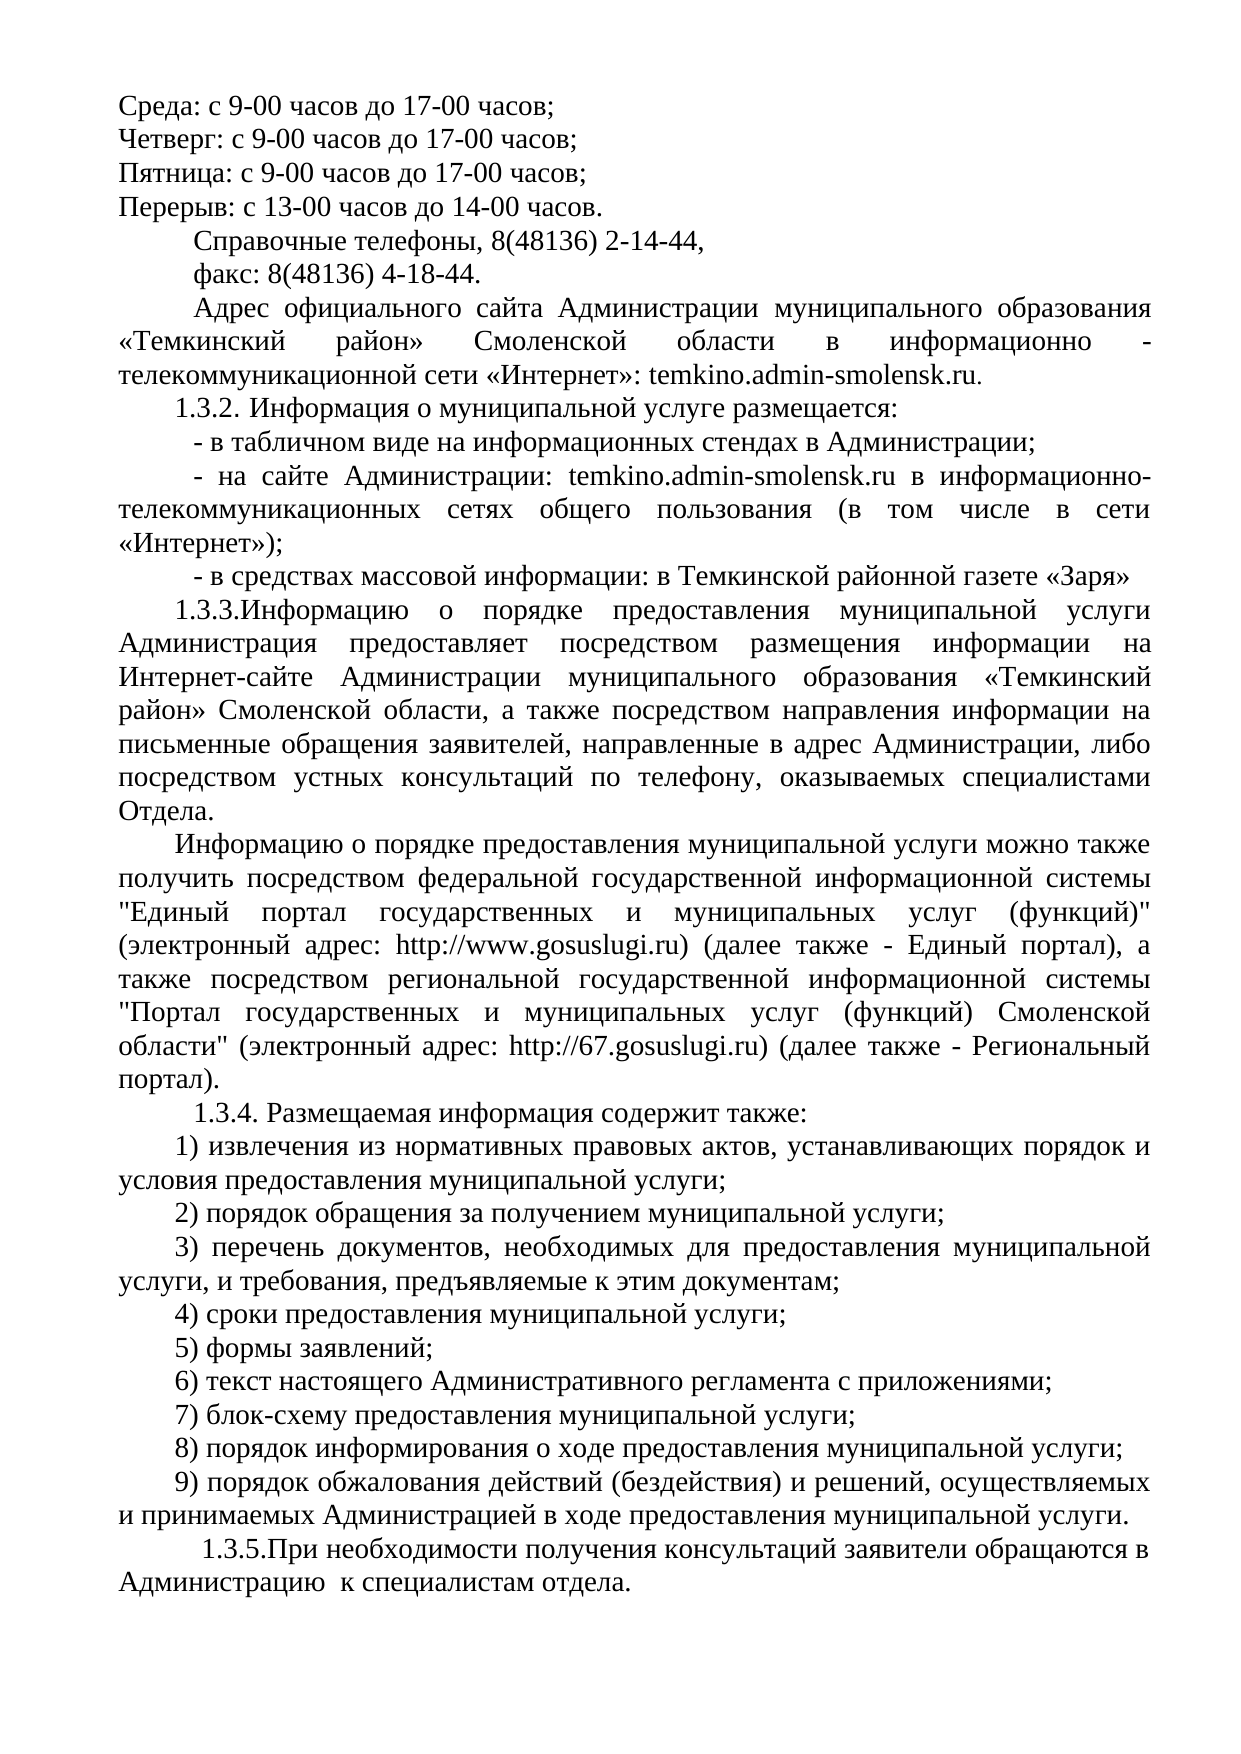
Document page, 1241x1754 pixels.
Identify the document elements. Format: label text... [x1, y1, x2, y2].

text 1.3.5.При необходимости получения консультаций заявители обращаются в Администрацию к специалистам отдела. [118, 1531, 1152, 1598]
text 4) сроки предоставления муниципальной услуги; [118, 1296, 1152, 1330]
text 2) порядок обращения за получением муниципальной услуги; [118, 1196, 1152, 1229]
text Справочные телефоны, 8(48136) 2-14-44, [118, 223, 1152, 256]
text 1.3.2. Информация о муниципальной услуге размещается: [118, 391, 1152, 424]
text - на сайте Администрации: temkino.admin-smolensk.ru в информационно-телекоммуникационных сетях общего пользования (в том числе в сети «Интернет»); [118, 458, 1152, 558]
text Адрес официального сайта Администрации муниципального образования «Темкинский район» Смоленской области в информационно - телекоммуникационной сети «Интернет»: temkino.admin-smolensk.ru. [118, 290, 1152, 391]
text Перерыв: с 13-00 часов до 14-00 часов. [118, 189, 1152, 223]
text - в табличном виде на информационных стендах в Администрации; [118, 424, 1152, 458]
text 1) извлечения из нормативных правовых актов, устанавливающих порядок и условия предоставления муниципальной услуги; [118, 1128, 1152, 1196]
text Четверг: с 9-00 часов до 17-00 часов; [118, 122, 1152, 156]
text 6) текст настоящего Административного регламента с приложениями; [118, 1363, 1152, 1397]
text 1.3.3.Информацию о порядке предоставления муниципальной услуги Администрация предоставляет посредством размещения информации на Интернет-сайте Администрации муниципального образования «Темкинский район» Смоленской области, а также посредством направления информации на письменные обращения заявителей, направленные в адрес Администрации, либо посредством устных консультаций по телефону, оказываемых специалистами Отдела. [118, 592, 1152, 827]
text 1.3.4. Размещаемая информация содержит также: [118, 1095, 1152, 1128]
text - в средствах массовой информации: в Темкинской районной газете «Заря» [118, 558, 1152, 592]
text 7) блок-схему предоставления муниципальной услуги; [118, 1397, 1152, 1430]
text 9) порядок обжалования действий (бездействия) и решений, осуществляемых и принимаемых Администрацией в ходе предоставления муниципальной услуги. [118, 1464, 1152, 1531]
text Пятница: с 9-00 часов до 17-00 часов; [118, 156, 1152, 189]
text Среда: с 9-00 часов до 17-00 часов; [118, 89, 1152, 122]
text 3) перечень документов, необходимых для предоставления муниципальной услуги, и требования, предъявляемые к этим документам; [118, 1229, 1152, 1296]
text Информацию о порядке предоставления муниципальной услуги можно также получить посредством федеральной государственной информационной системы "Единый портал государственных и муниципальных услуг (функций)" (электронный адрес: http://www.gosuslugi.ru) (далее также - Единый портал), а также посредством региональной государственной информационной системы "Портал государственных и муниципальных услуг (функций) Смоленской области" (электронный адрес: http://67.gosuslugi.ru) (далее также - Региональный портал). [118, 827, 1152, 1095]
text 8) порядок информирования о ходе предоставления муниципальной услуги; [118, 1430, 1152, 1464]
text 5) формы заявлений; [118, 1330, 1152, 1363]
text факс: 8(48136) 4-18-44. [118, 256, 1152, 290]
